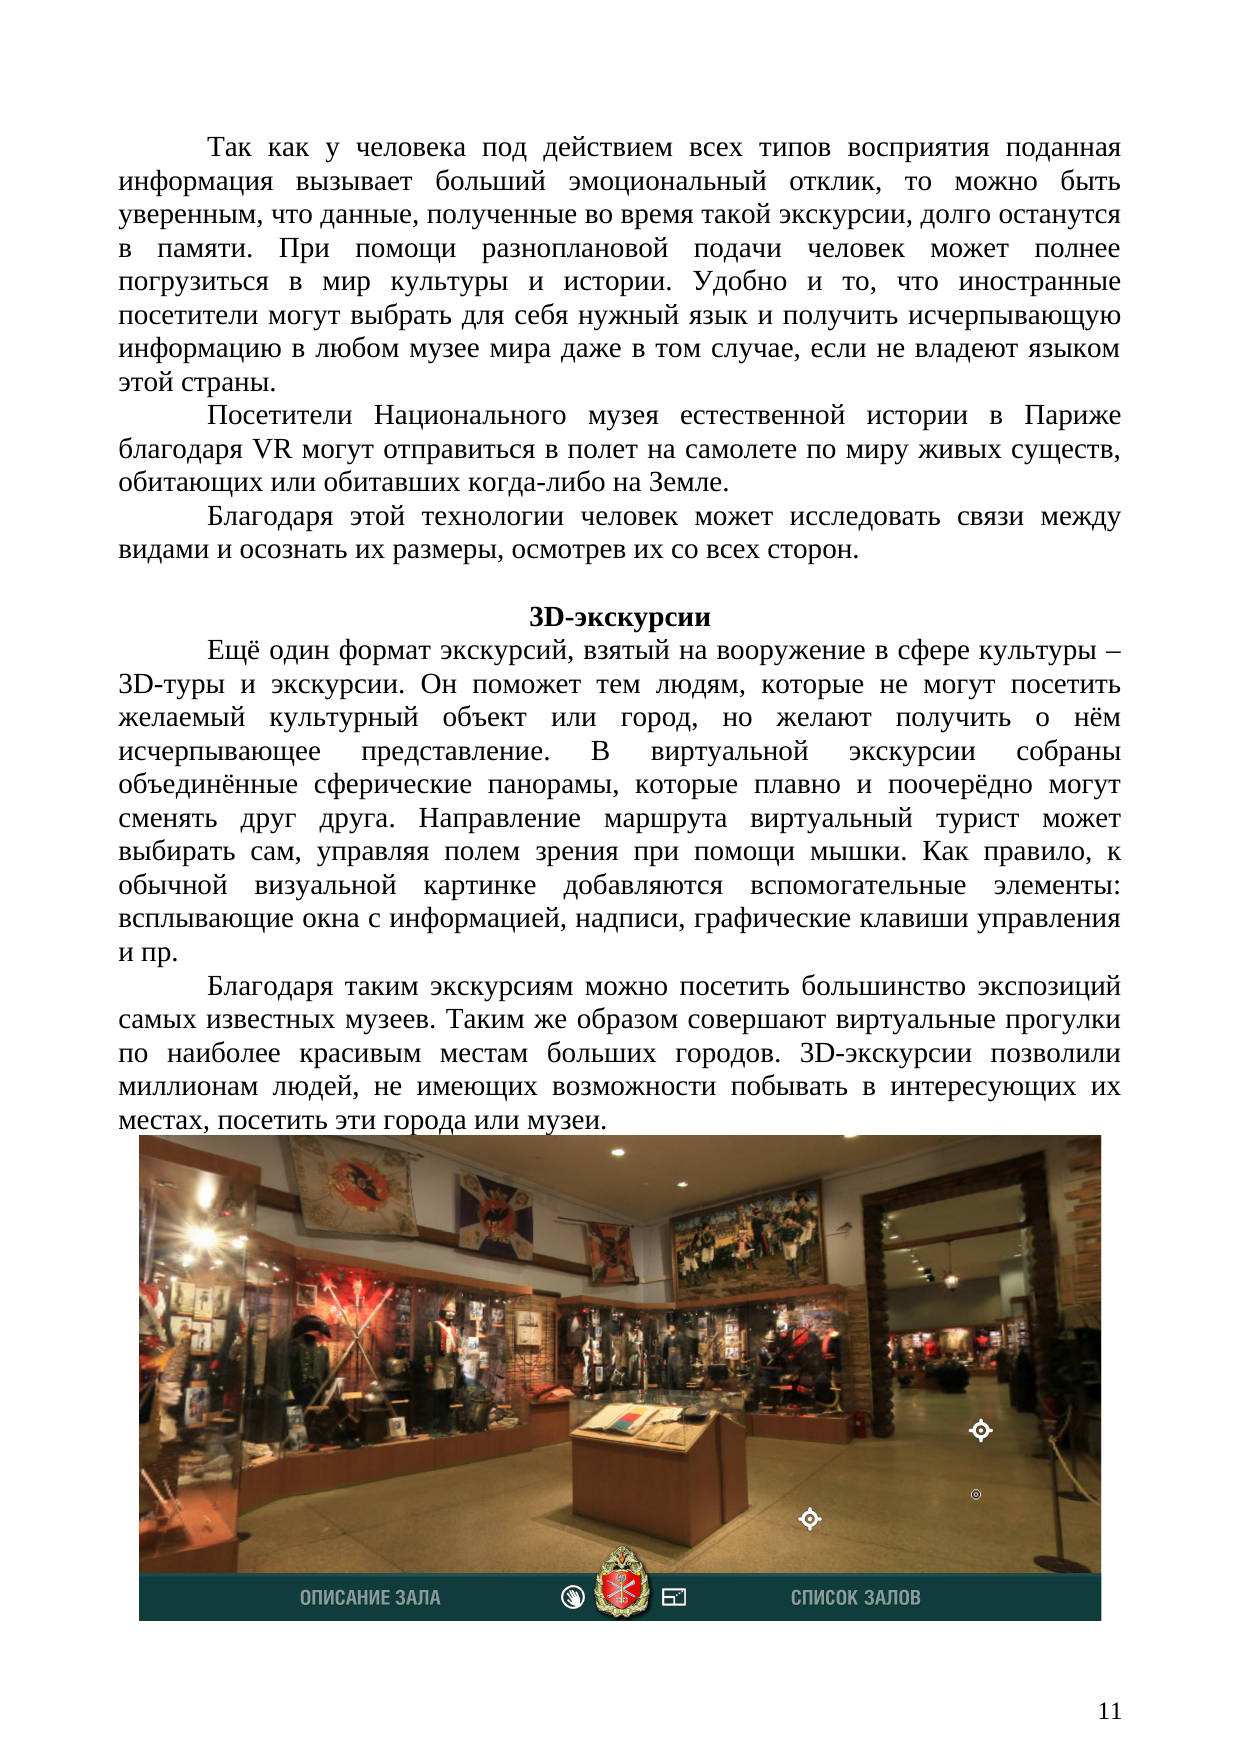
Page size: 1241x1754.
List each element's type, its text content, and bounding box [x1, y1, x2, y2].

text Самообучающиеся чат-боты [118, 1486, 1122, 1520]
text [118, 1553, 1122, 1621]
text 3D-экскурсии [118, 464, 1122, 498]
text Благодаря таким экскурсиям можно посетить большинство экспозиций самых известных музеев. Таким же образом совершают виртуальные прогулки по наиболее красивым местам больших городов. 3D-экскурсии позволили миллионам людей, не имеющих возможности побывать в интересующих их местах, посетить эти города или музеи. [118, 833, 1122, 1001]
text Посетители Национального музея естественной истории в Париже благодаря VR могут отправиться в полет на самолете по миру живых существ, обитающих или обитавших когда-либо на Земле. [118, 263, 1122, 364]
picture [138, 1001, 1102, 1487]
text Благодаря этой технологии человек может исследовать связи между видами и осознать их размеры, осмотрев их со всех сторон. [118, 364, 1122, 431]
text Ещё один формат экскурсий, взятый на вооружение в сфере культуры – 3D-туры и экскурсии. Он поможет тем людям, которые не могут посетить желаемый культурный объект или город, но желают получить о нём исчерпывающее представление. В виртуальной экскурсии собраны объединённые сферические панорамы, которые плавно и поочерёдно могут сменять друг друга. Направление маршрута виртуальный турист может выбирать сам, управляя полем зрения при помощи мышки. Как правило, к обычной визуальной картинке добавляются вспомогательные элементы: всплывающие окна с информацией, надписи, графические клавиши управления и пр. [118, 498, 1122, 833]
text Общение с аудиторией и вовлечение в сферу культуры [118, 1520, 1122, 1553]
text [118, 129, 1122, 263]
